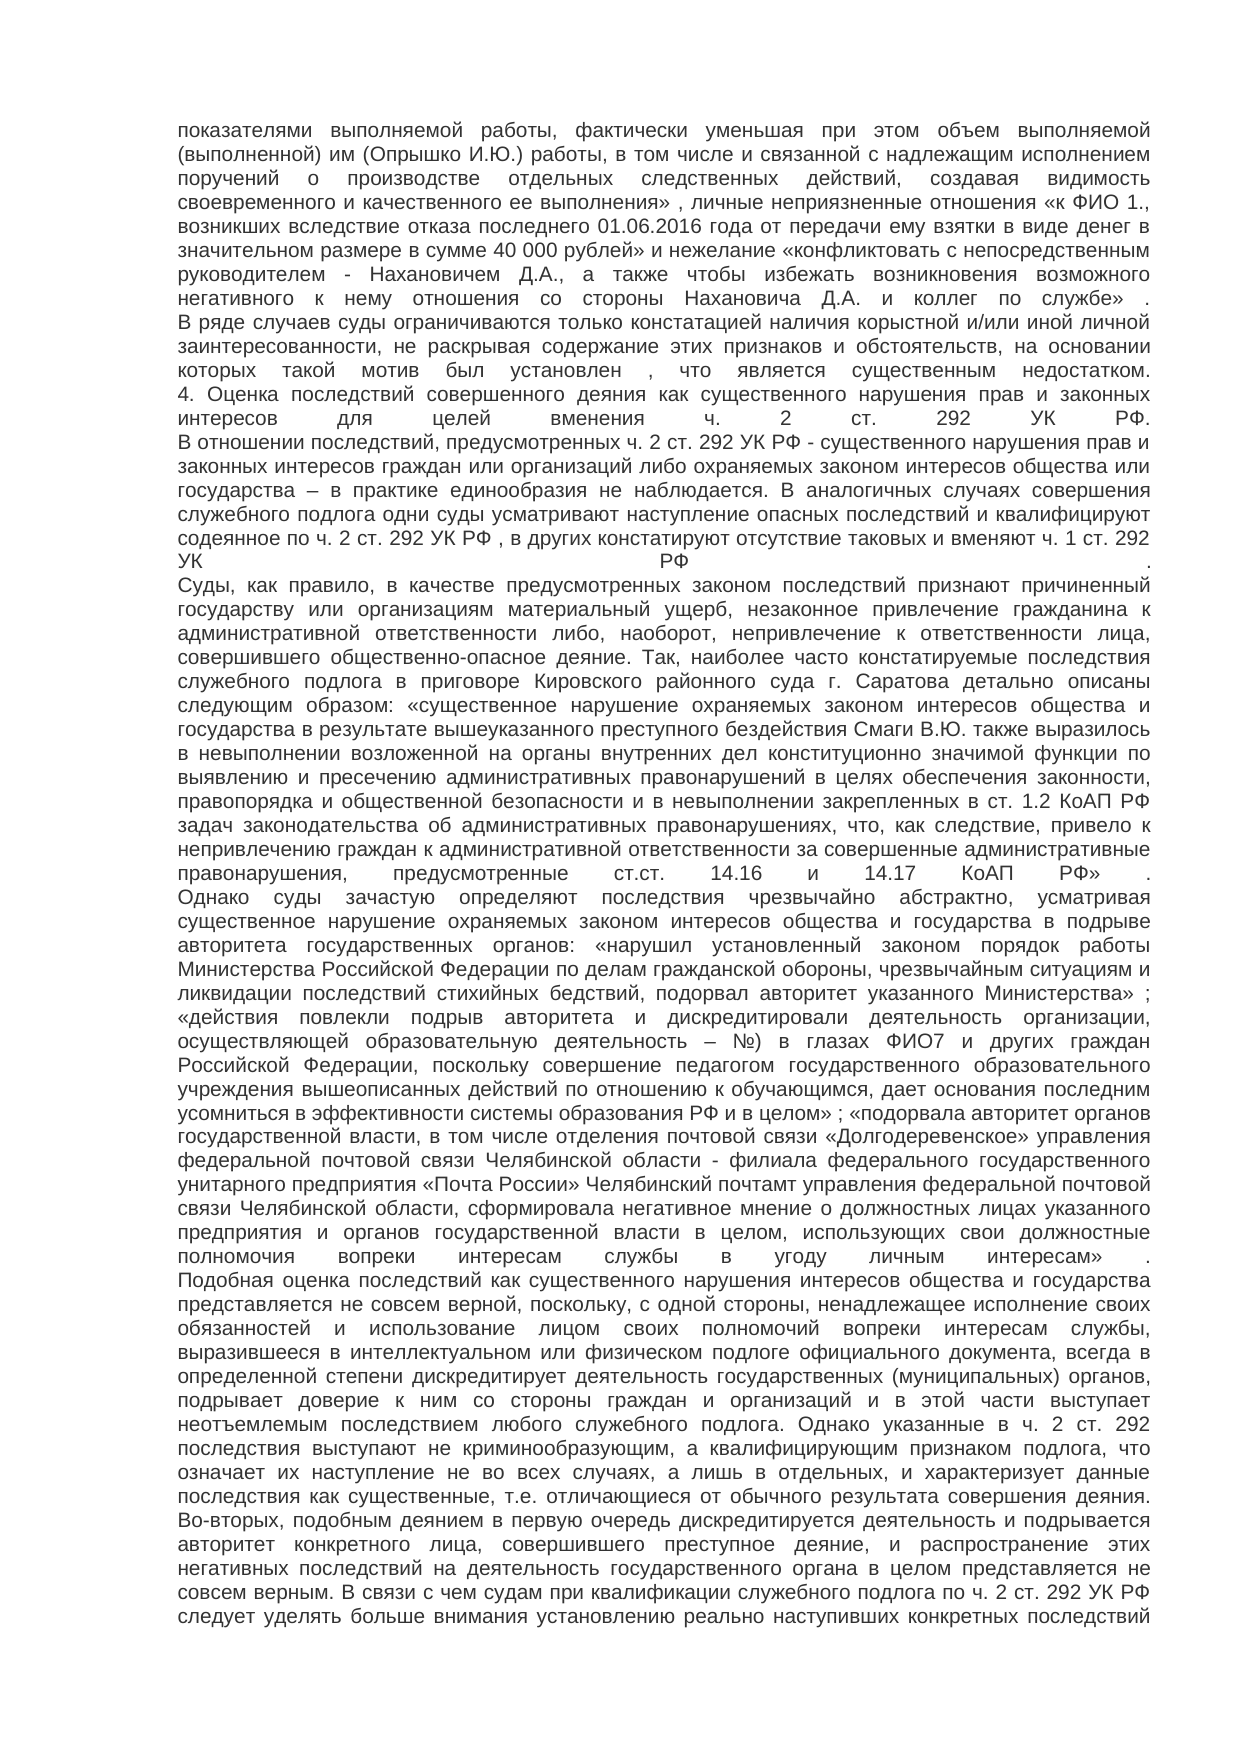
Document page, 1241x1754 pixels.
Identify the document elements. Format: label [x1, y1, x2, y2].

text [177, 118, 1152, 1627]
